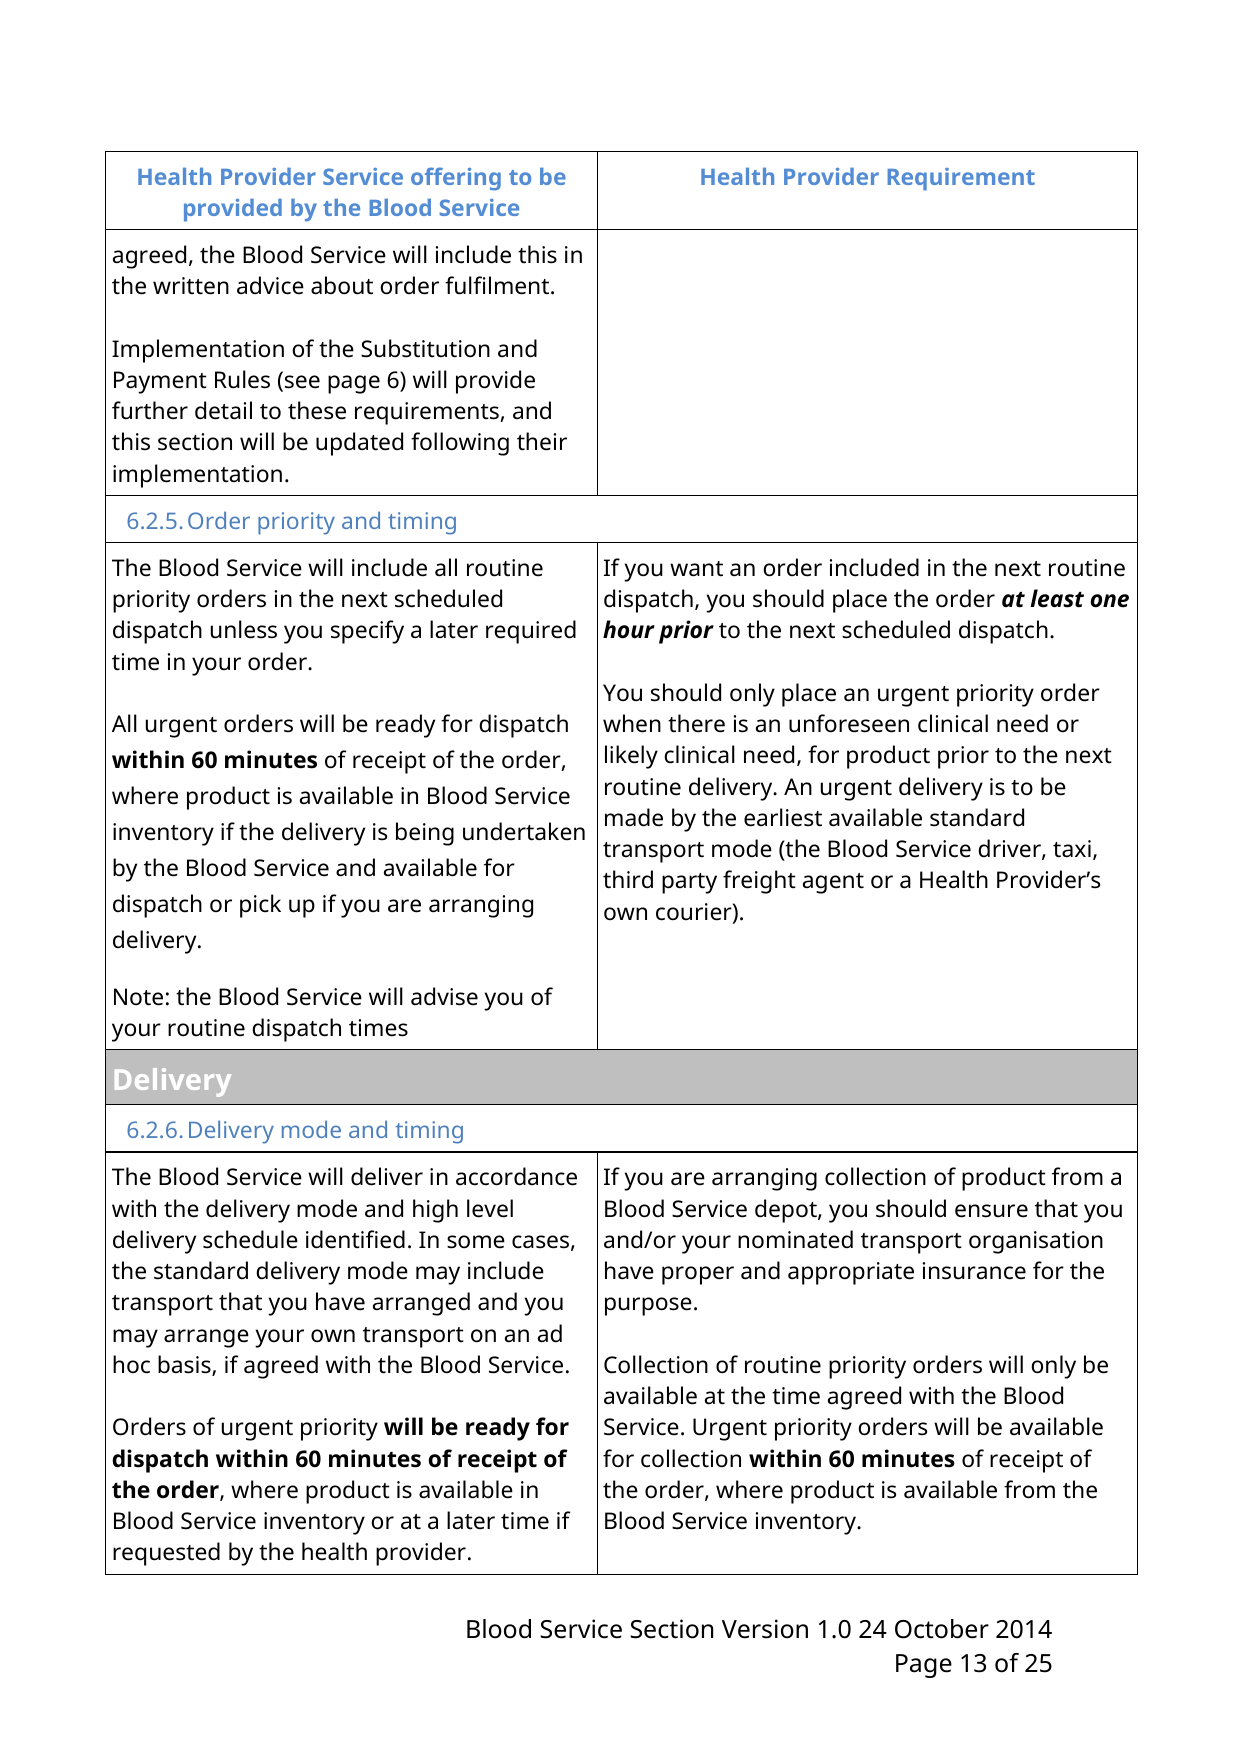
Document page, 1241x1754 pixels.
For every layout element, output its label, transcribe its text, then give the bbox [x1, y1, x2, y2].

table_header Health Provider Requirement [598, 152, 1137, 229]
table_cell The Blood Service will include all routine priority orders in the next scheduled dispatch unless you specify a later required time in your order. All urgent orders will be ready for dispatch within 60 minutes of receipt of the order, where product is available in Blood Service inventory if the delivery is being undertaken by the Blood Service and available for dispatch or pick up if you are arranging delivery. Note: the Blood Service will advise you of your routine dispatch times [106, 543, 597, 1049]
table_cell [598, 1153, 1137, 1573]
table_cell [106, 1153, 597, 1573]
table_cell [106, 230, 597, 495]
table_header Health Provider Service offering to be provided by the Blood Service [106, 152, 597, 229]
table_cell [598, 230, 1137, 495]
table_cell Delivery mode and timing [106, 1105, 1137, 1151]
table_cell Order priority and timing [106, 496, 1137, 542]
table_cell Delivery [106, 1050, 1137, 1104]
table_cell If you want an order included in the next routine dispatch, you should place the order at least one hour prior to the next scheduled dispatch. You should only place an urgent priority order when there is an unforeseen clinical need or likely clinical need, for product prior to the next routine delivery. An urgent delivery is to be made by the earliest available standard transport mode (the Blood Service driver, taxi, third party freight agent or a Health Provider’s own courier). [598, 543, 1137, 1049]
